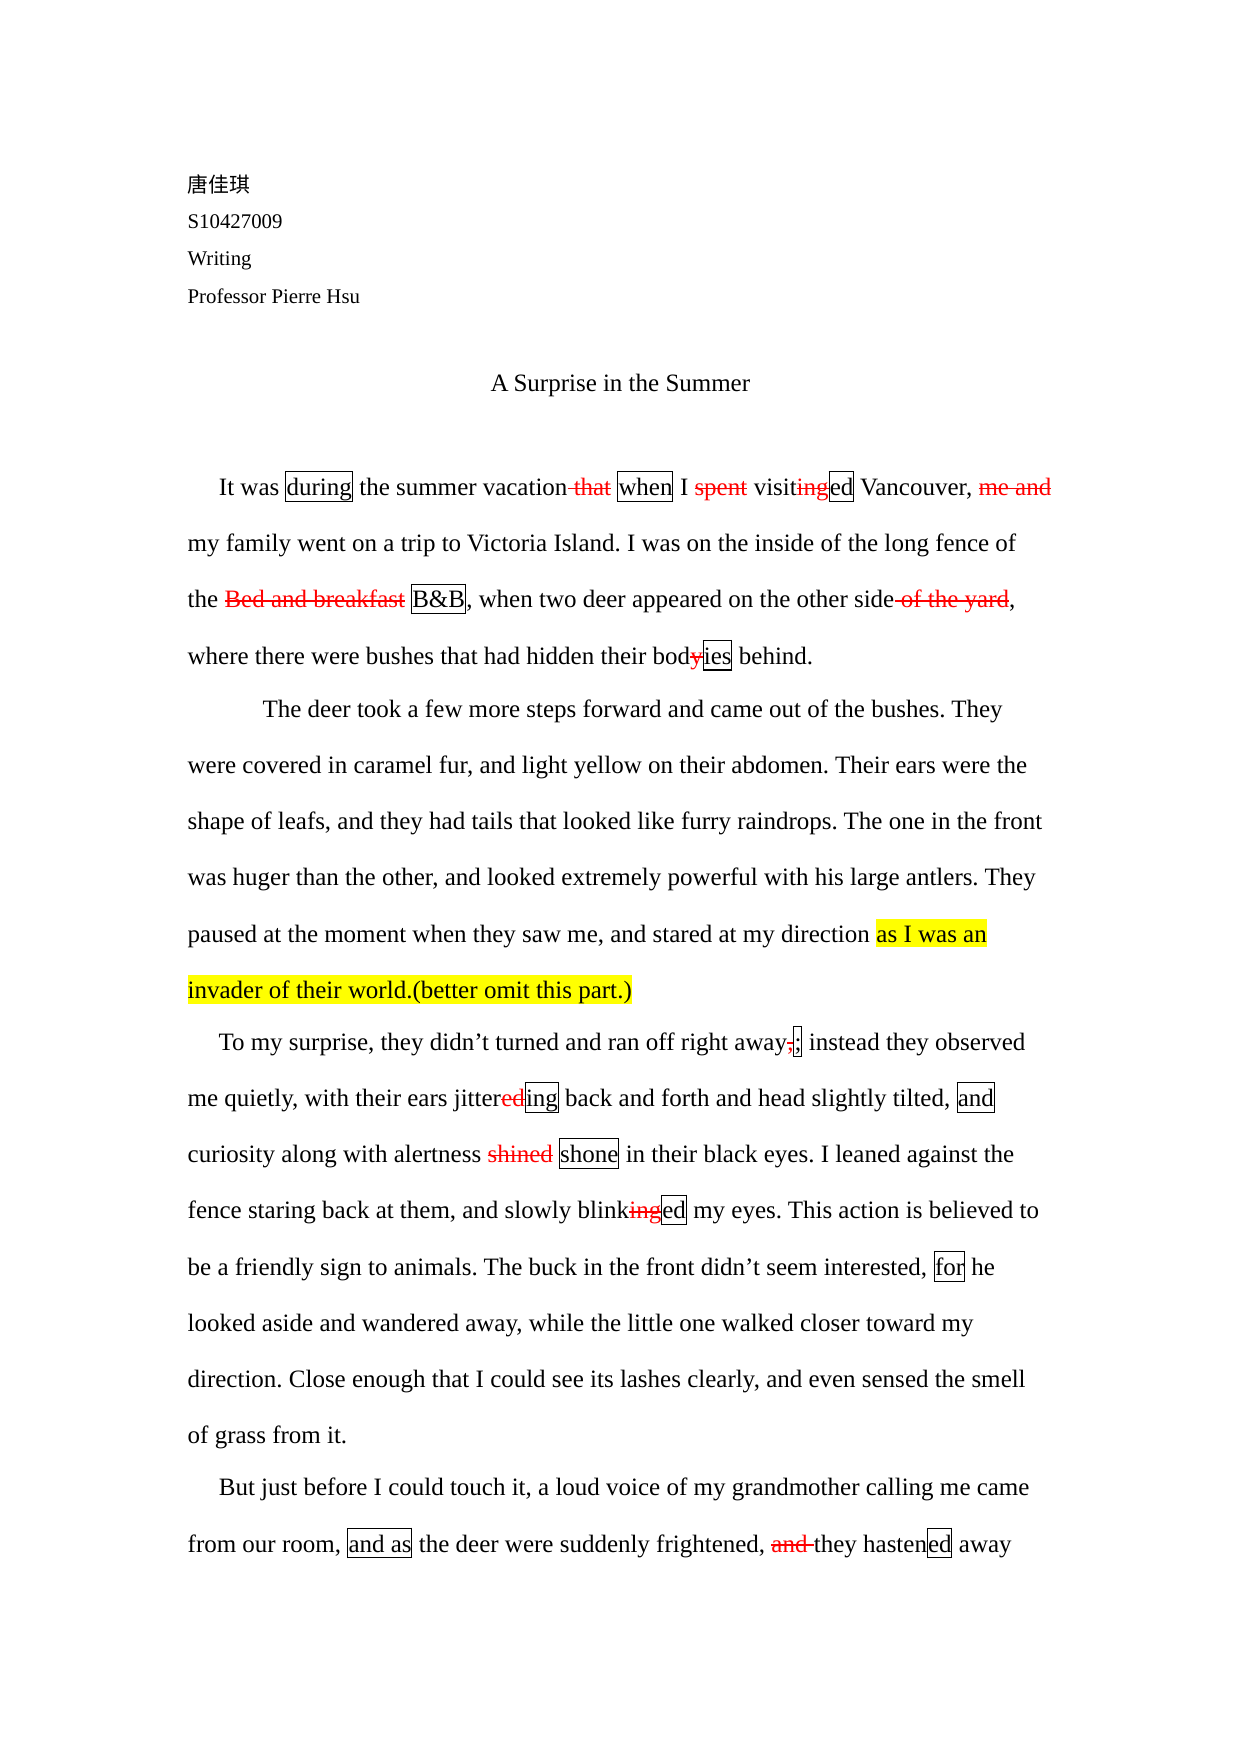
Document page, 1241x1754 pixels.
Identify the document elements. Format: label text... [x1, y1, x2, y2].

text Professor Pierre Hsu [187, 277, 1053, 314]
text S10427009 [187, 202, 1053, 239]
text A Surprise in the Summer [187, 364, 1053, 401]
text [187, 1468, 1053, 1562]
text 唐佳琪 [187, 164, 1053, 202]
text The deer took a few more steps forward and came out of the bushes. They were covered in caramel fur, and light yellow on their abdomen. Their ears were the shape of leafs, and they had tails that looked like furry raindrops. The one in the front was huger than the other, and looked extremely powerful with his large antlers. They paused at the moment when they saw me, and stared at my direction as I was an invader of their world.(better omit this part.) [187, 689, 1053, 1008]
text To my surprise, they didn’t turned and ran off right away,; instead they observed me quietly, with their ears jittereding back and forth and head slightly tilted, and curiosity along with alertness shined shone in their black eyes. I leaned against the fence staring back at them, and slowly blinkinged my eyes. This action is believed to be a friendly sign to animals. The buck in the front didn’t seem interested, for he looked aside and wandered away, while the little one walked closer toward my direction. Close enough that I could see its lashes clearly, and even sensed the smell of grass from it. [187, 1022, 1053, 1454]
text It was during the summer vacation that when I spent visitinged Vancouver, me and my family went on a trip to Victoria Island. I was on the inside of the long fence of the Bed and breakfast B&B, when two deer appeared on the other side of the yard, where there were bushes that had hidden their bodyies behind. [187, 468, 1053, 674]
text Writing [187, 239, 1053, 277]
